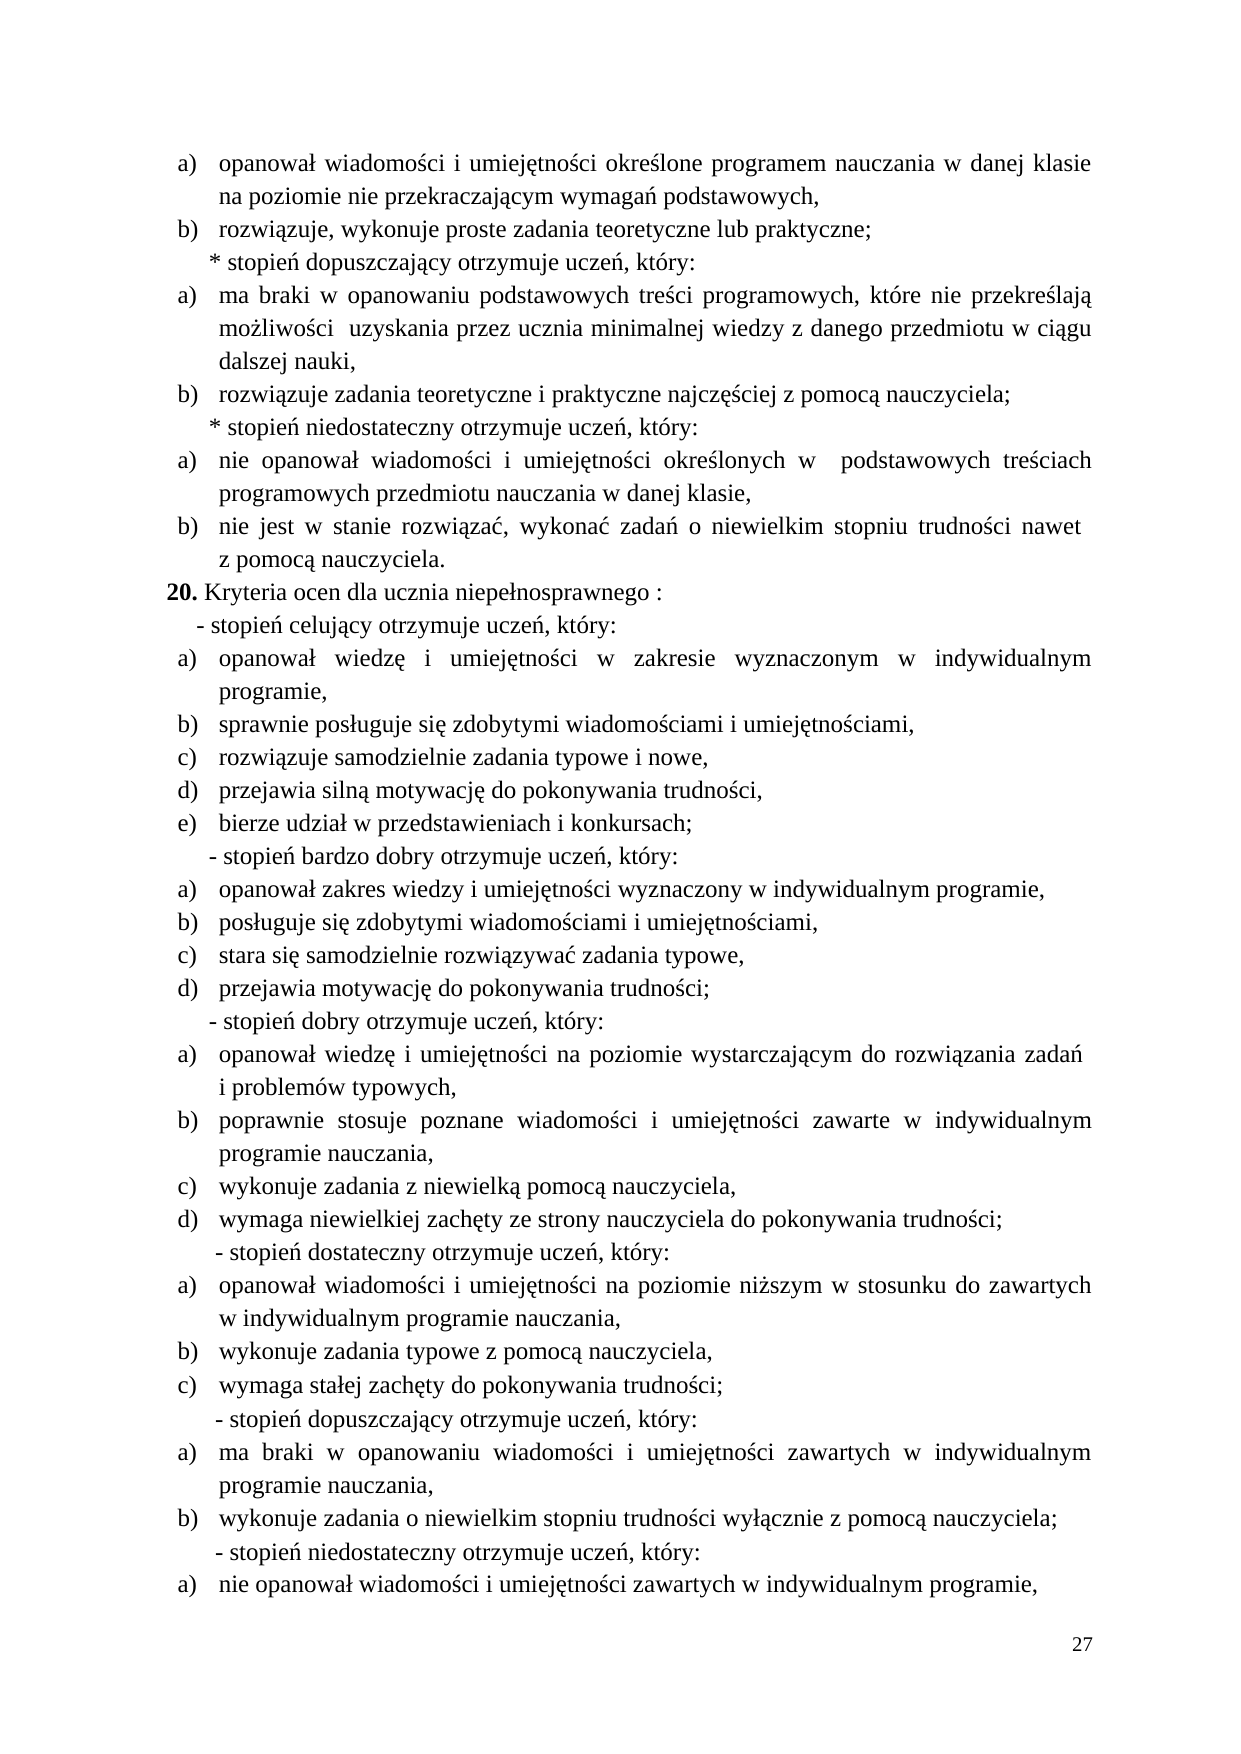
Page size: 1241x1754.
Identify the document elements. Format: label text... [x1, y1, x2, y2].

text - stopień dobry otrzymuje uczeń, który: [177, 1006, 1092, 1035]
list opanował zakres wiedzy i umiejętności wyznaczony w indywidualnym programie, [177, 874, 1092, 903]
text - stopień dopuszczający otrzymuje uczeń, który: [177, 1404, 1092, 1433]
list rozwiązuje samodzielnie zadania typowe i nowe, [177, 742, 1092, 771]
list bierze udział w przedstawieniach i konkursach; [177, 808, 1092, 837]
list ma braki w opanowaniu wiadomości i umiejętności zawartych w indywidualnym programie nauczania, [177, 1437, 1092, 1499]
list przejawia motywację do pokonywania trudności; [177, 973, 1092, 1002]
list wykonuje zadania z niewielką pomocą nauczyciela, [177, 1171, 1092, 1200]
list sprawnie posługuje się zdobytymi wiadomościami i umiejętnościami, [177, 709, 1092, 738]
list ma braki w opanowaniu podstawowych treści programowych, które nie przekreślają możliwości uzyskania przez ucznia minimalnej wiedzy z danego przedmiotu w ciągu dalszej nauki, [177, 280, 1092, 374]
list opanował wiedzę i umiejętności w zakresie wyznaczonym w indywidualnym programie, [177, 643, 1092, 705]
list nie opanował wiadomości i umiejętności zawartych w indywidualnym programie, [177, 1569, 1092, 1598]
list rozwiązuje, wykonuje proste zadania teoretyczne lub praktyczne; [177, 214, 1092, 242]
list nie jest w stanie rozwiązać, wykonać zadań o niewielkim stopniu trudności nawet z pomocą nauczyciela. [177, 511, 1092, 573]
text - stopień celujący otrzymuje uczeń, który: [177, 610, 1092, 639]
list wymaga niewielkiej zachęty ze strony nauczyciela do pokonywania trudności; [177, 1204, 1092, 1233]
list rozwiązuje zadania teoretyczne i praktyczne najczęściej z pomocą nauczyciela; [177, 379, 1092, 408]
list przejawia silną motywację do pokonywania trudności, [177, 775, 1092, 804]
list opanował wiadomości i umiejętności określone programem nauczania w danej klasie na poziomie nie przekraczającym wymagań podstawowych, [177, 148, 1092, 209]
list wykonuje zadania o niewielkim stopniu trudności wyłącznie z pomocą nauczyciela; [177, 1503, 1092, 1532]
text * stopień niedostateczny otrzymuje uczeń, który: [177, 412, 1092, 441]
text 20. Kryteria ocen dla ucznia niepełnosprawnego : [148, 577, 1092, 606]
list wymaga stałej zachęty do pokonywania trudności; [177, 1369, 1092, 1400]
list opanował wiadomości i umiejętności na poziomie niższym w stosunku do zawartych w indywidualnym programie nauczania, [177, 1270, 1092, 1332]
list wykonuje zadania typowe z pomocą nauczyciela, [177, 1336, 1092, 1365]
text - stopień dostateczny otrzymuje uczeń, który: [177, 1237, 1092, 1266]
text - stopień bardzo dobry otrzymuje uczeń, który: [177, 841, 1092, 870]
list stara się samodzielnie rozwiązywać zadania typowe, [177, 940, 1092, 969]
list opanował wiedzę i umiejętności na poziomie wystarczającym do rozwiązania zadań i problemów typowych, [177, 1039, 1092, 1101]
list nie opanował wiadomości i umiejętności określonych w podstawowych treściach programowych przedmiotu nauczania w danej klasie, [177, 445, 1092, 507]
text * stopień dopuszczający otrzymuje uczeń, który: [177, 247, 1092, 276]
text - stopień niedostateczny otrzymuje uczeń, który: [177, 1537, 1092, 1565]
list posługuje się zdobytymi wiadomościami i umiejętnościami, [177, 907, 1092, 936]
list poprawnie stosuje poznane wiadomości i umiejętności zawarte w indywidualnym programie nauczania, [177, 1105, 1092, 1167]
